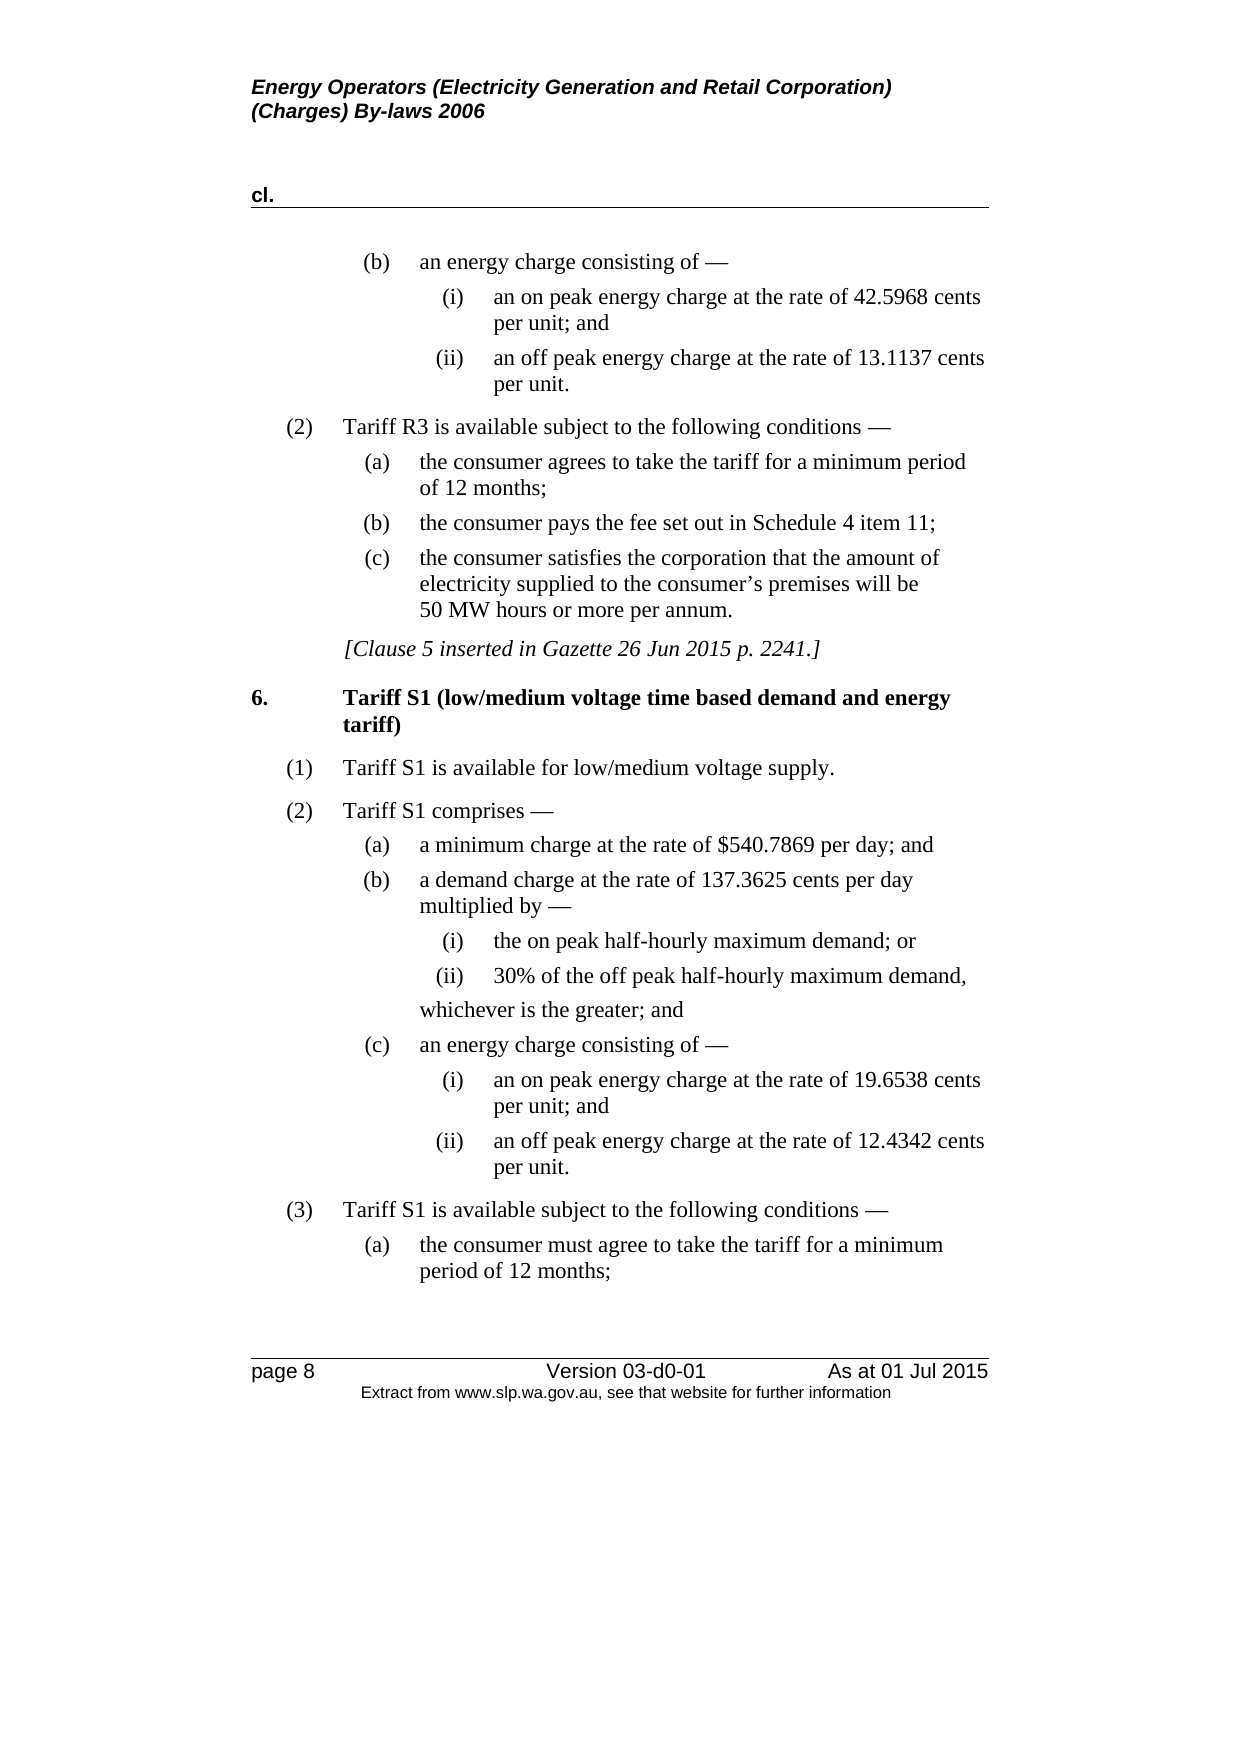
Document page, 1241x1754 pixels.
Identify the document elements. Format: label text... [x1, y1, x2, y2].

text (b) an energy charge consisting of — [251, 248, 989, 274]
text (2) Tariff S1 comprises — [251, 797, 989, 823]
text (ii) an off peak energy charge at the rate of 12.4342 cents per unit. [251, 1127, 989, 1180]
text (c) an energy charge consisting of — [251, 1031, 989, 1058]
text [Clause 5 inserted in Gazette 26 Jun 2015 p. 2241.] [251, 635, 989, 661]
subtitle 6. Tariff S1 (low/medium voltage time based demand and energy tariff) [251, 684, 989, 737]
text (b) a demand charge at the rate of 137.3625 cents per day multiplied by — [251, 866, 989, 919]
text (a) the consumer must agree to take the tariff for a minimum period of 12 months; [251, 1231, 989, 1284]
text (i) the on peak half-hourly maximum demand; or [251, 927, 989, 953]
text (a) a minimum charge at the rate of $540.7869 per day; and [251, 831, 989, 858]
text (i) an on peak energy charge at the rate of 42.5968 cents per unit; and [251, 283, 989, 335]
text whichever is the greater; and [251, 997, 989, 1023]
text (i) an on peak energy charge at the rate of 19.6538 cents per unit; and [251, 1066, 989, 1119]
text (a) the consumer agrees to take the tariff for a minimum period of 12 months; [251, 448, 989, 501]
text (2) Tariff R3 is available subject to the following conditions — [251, 413, 989, 439]
text (b) the consumer pays the fee set out in Schedule 4 item 11; [251, 509, 989, 535]
text (3) Tariff S1 is available subject to the following conditions — [251, 1196, 989, 1223]
text (ii) 30% of the off peak half-hourly maximum demand, [251, 962, 989, 988]
text (1) Tariff S1 is available for low/medium voltage supply. [251, 754, 989, 780]
text (c) the consumer satisfies the corporation that the amount of electricity supplied to the consumer’s premises will be 50 MW hours or more per annum. [251, 543, 989, 623]
text (ii) an off peak energy charge at the rate of 13.1137 cents per unit. [251, 344, 989, 396]
